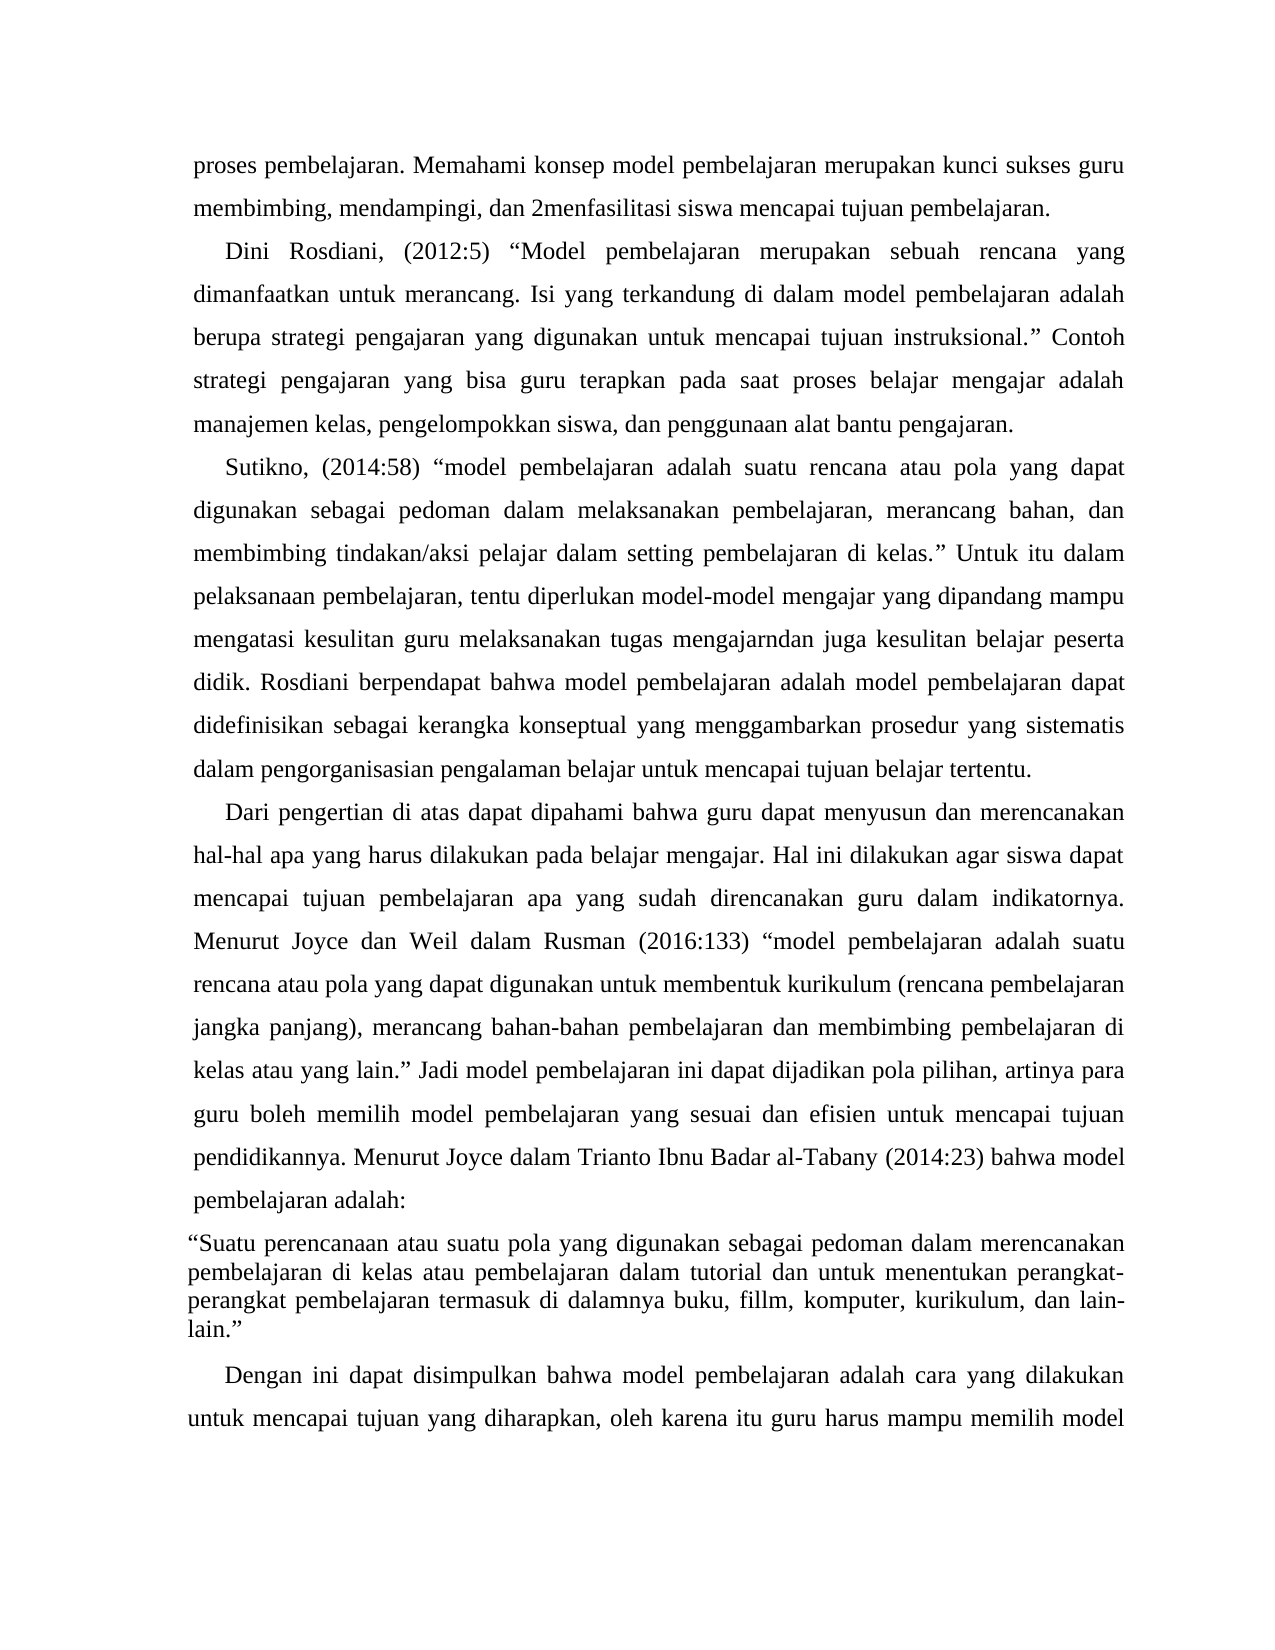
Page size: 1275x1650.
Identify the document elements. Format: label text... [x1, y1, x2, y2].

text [187, 1360, 1125, 1432]
text Dari pengertian di atas dapat dipahami bahwa guru dapat menyusun dan merencanakan hal-hal apa yang harus dilakukan pada belajar mengajar. Hal ini dilakukan agar siswa dapat mencapai tujuan pembelajaran apa yang sudah direncanakan guru dalam indikatornya. Menurut Joyce dan Weil dalam Rusman (2016:133) “model pembelajaran adalah suatu rencana atau pola yang dapat digunakan untuk membentuk kurikulum (rencana pembelajaran jangka panjang), merancang bahan-bahan pembelajaran dan membimbing pembelajaran di kelas atau yang lain.” Jadi model pembelajaran ini dapat dijadikan pola pilihan, artinya para guru boleh memilih model pembelajaran yang sesuai dan efisien untuk mencapai tujuan pendidikannya. Menurut Joyce dalam Trianto Ibnu Badar al-Tabany (2014:23) bahwa model pembelajaran adalah: [193, 797, 1125, 1214]
text Sutikno, (2014:58) “model pembelajaran adalah suatu rencana atau pola yang dapat digunakan sebagai pedoman dalam melaksanakan pembelajaran, merancang bahan, dan membimbing tindakan/aksi pelajar dalam setting pembelajaran di kelas.” Untuk itu dalam pelaksanaan pembelajaran, tentu diperlukan model-model mengajar yang dipandang mampu mengatasi kesulitan guru melaksanakan tugas mengajarndan juga kesulitan belajar peserta didik. Rosdiani berpendapat bahwa model pembelajaran adalah model pembelajaran dapat didefinisikan sebagai kerangka konseptual yang menggambarkan prosedur yang sistematis dalam pengorganisasian pengalaman belajar untuk mencapai tujuan belajar tertentu. [193, 452, 1125, 782]
text Dini Rosdiani, (2012:5) “Model pembelajaran merupakan sebuah rencana yang dimanfaatkan untuk merancang. Isi yang terkandung di dalam model pembelajaran adalah berupa strategi pengajaran yang digunakan untuk mencapai tujuan instruksional.” Contoh strategi pengajaran yang bisa guru terapkan pada saat proses belajar mengajar adalah manajemen kelas, pengelompokkan siswa, dan penggunaan alat bantu pengajaran. [193, 236, 1125, 437]
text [193, 150, 1125, 222]
list “Suatu perencanaan atau suatu pola yang digunakan sebagai pedoman dalam merencanakan pembelajaran di kelas atau pembelajaran dalam tutorial dan untuk menentukan perangkat-perangkat pembelajaran termasuk di dalamnya buku, fillm, komputer, kurikulum, dan lain-lain.” [187, 1228, 1125, 1343]
